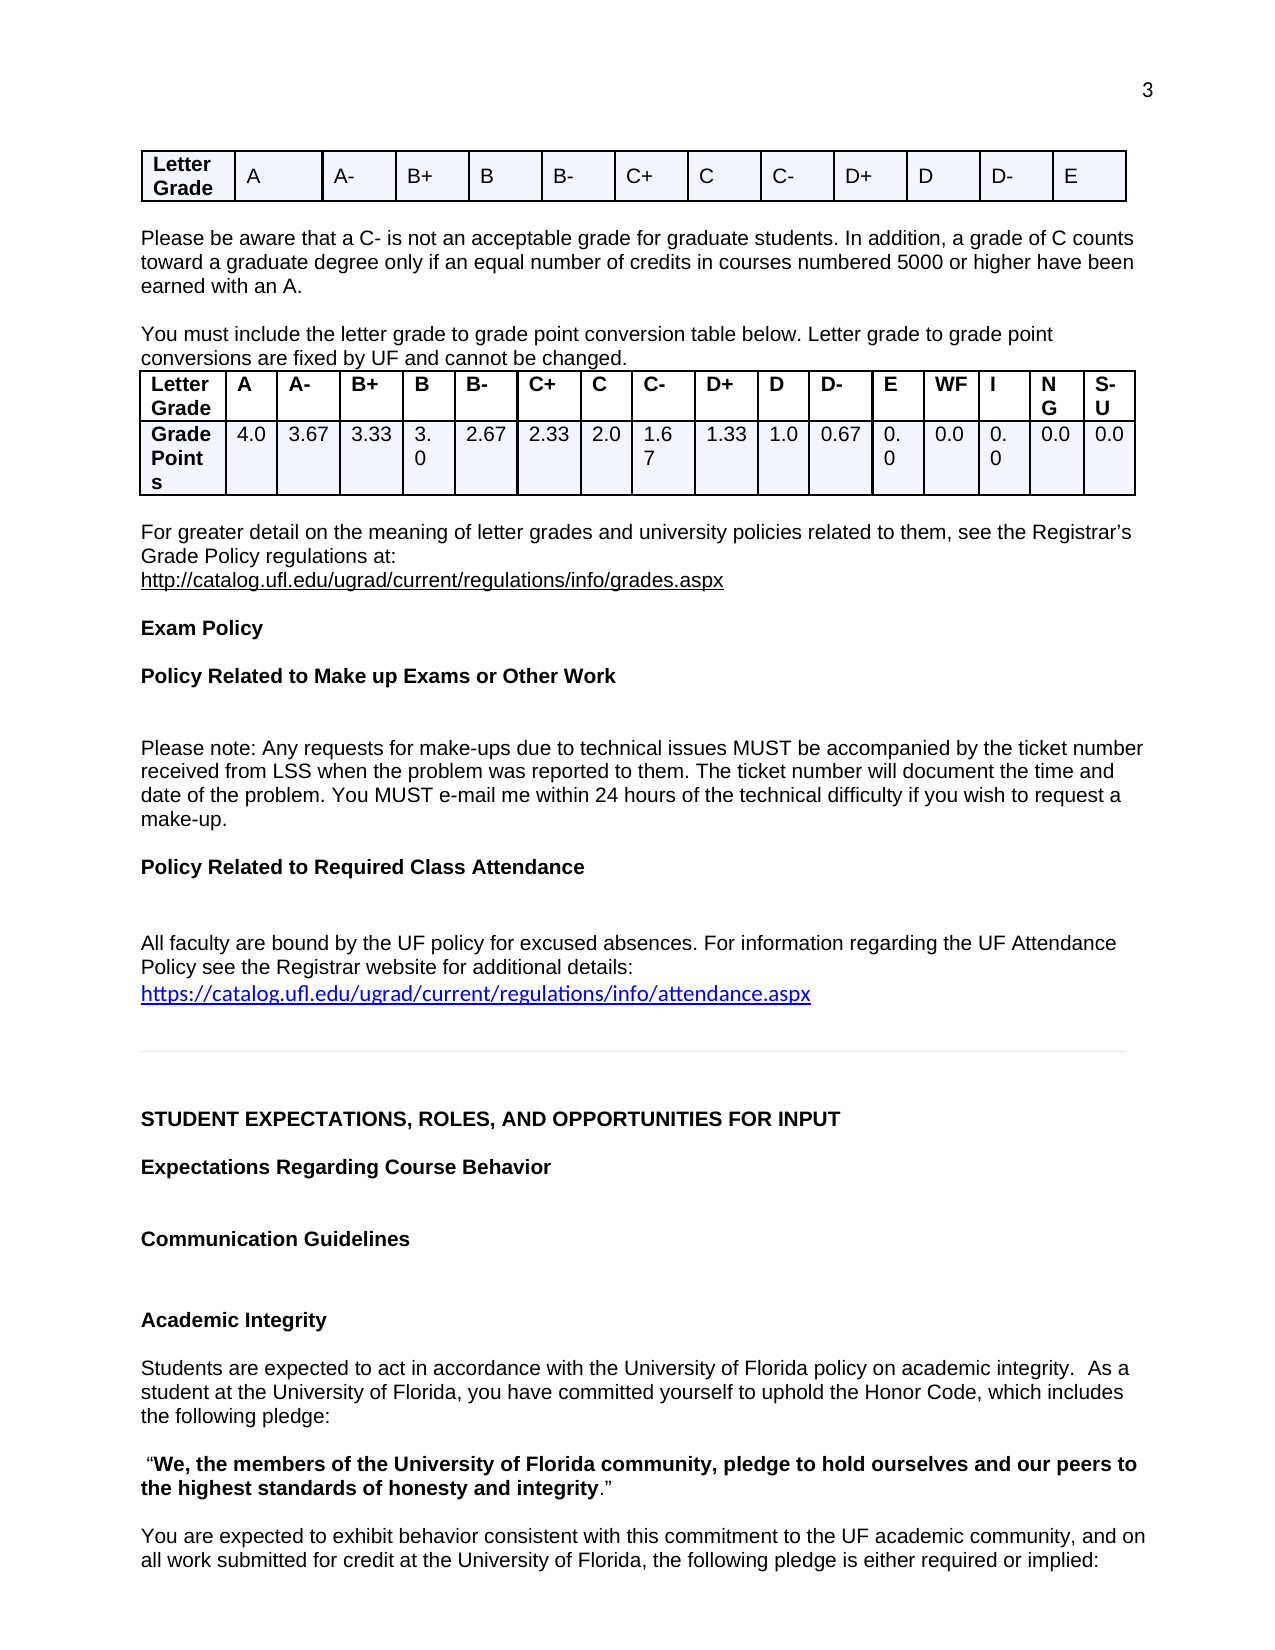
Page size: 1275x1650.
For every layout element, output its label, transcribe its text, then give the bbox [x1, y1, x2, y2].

table_cell 0.67 [810, 422, 871, 494]
table_header WF [925, 372, 978, 420]
table_cell Grade Points [141, 422, 225, 494]
table_cell 1.0 [759, 422, 808, 494]
table_header S-U [1085, 372, 1134, 420]
table_cell D- [981, 152, 1052, 200]
table_cell A [236, 152, 321, 200]
table_cell 2.0 [582, 422, 631, 494]
table_header A [227, 372, 276, 420]
table_cell 3.33 [341, 422, 402, 494]
table_cell 0.0 [874, 422, 923, 494]
table_cell 4.0 [227, 422, 276, 494]
table_header A- [278, 372, 339, 420]
table_cell 3.0 [404, 422, 454, 494]
subtitle Communication Guidelines [141, 1227, 1153, 1251]
table_header C+ [519, 372, 580, 420]
table_cell 0.0 [980, 422, 1029, 494]
table_header NG [1031, 372, 1083, 420]
subtitle STUDENT EXPECTATIONS, ROLES, AND OPPORTUNITIES FOR INPUT [141, 1107, 1153, 1131]
table_cell B- [543, 152, 614, 200]
table_header D [759, 372, 808, 420]
table_header D- [810, 372, 871, 420]
table_cell C+ [616, 152, 687, 200]
text For greater detail on the meaning of letter grades and university policies related to them, see the Registrar’s Grade Policy regulations at: [141, 520, 1153, 568]
table_cell C- [762, 152, 833, 200]
table_cell A- [324, 152, 395, 200]
table_cell E [1054, 152, 1125, 200]
table_cell 2.33 [519, 422, 580, 494]
subtitle Academic Integrity [141, 1308, 1153, 1332]
table_header E [874, 372, 923, 420]
table_header C [582, 372, 631, 420]
table_cell D+ [835, 152, 906, 200]
text You are expected to exhibit behavior consistent with this commitment to the UF academic community, and on all work submitted for credit at the University of Florida, the following pledge is either required or implied: [141, 1524, 1153, 1572]
table_cell 0.0 [925, 422, 978, 494]
table_header B- [456, 372, 516, 420]
table_cell C [689, 152, 760, 200]
table_header D+ [696, 372, 757, 420]
table_header B [404, 372, 454, 420]
table_header B+ [341, 372, 402, 420]
table_cell 0.0 [1085, 422, 1134, 494]
subtitle Exam Policy [141, 616, 1153, 639]
text http://catalog.ufl.edu/ugrad/current/regulations/info/grades.aspx [141, 568, 1153, 592]
table_cell 3.67 [278, 422, 339, 494]
table_header C- [633, 372, 694, 420]
subtitle Expectations Regarding Course Behavior [141, 1155, 1153, 1179]
subtitle Policy Related to Make up Exams or Other Work [141, 663, 1153, 687]
text Please be aware that a C- is not an acceptable grade for graduate students. In addition, a grade of C counts toward a graduate degree only if an equal number of credits in courses numbered 5000 or higher have been earned with an A. [141, 226, 1153, 298]
subtitle Policy Related to Required Class Attendance [141, 855, 1153, 879]
table_header Letter Grade [141, 372, 225, 420]
table_cell 1.67 [633, 422, 694, 494]
text “We, the members of the University of Florida community, pledge to hold ourselves and our peers to the highest standards of honesty and integrity.” [141, 1452, 1153, 1500]
table_cell 1.33 [696, 422, 757, 494]
table_cell B+ [397, 152, 468, 200]
text Please note: Any requests for make-ups due to technical issues MUST be accompanied by the ticket number received from LSS when the problem was reported to them. The ticket number will document the time and date of the problem. You MUST e-mail me within 24 hours of the technical difficulty if you wish to request a make-up. [141, 735, 1153, 831]
text Students are expected to act in accordance with the University of Florida policy on academic integrity. As a student at the University of Florida, you have committed yourself to uphold the Honor Code, which includes the following pledge: [141, 1356, 1153, 1428]
text All faculty are bound by the UF policy for excused absences. For information regarding the UF Attendance Policy see the Registrar website for additional details: https://catalog.ufl.edu/ugrad/current/regulations/info/attendance.aspx [141, 931, 1153, 1007]
table_header I [980, 372, 1029, 420]
table_cell B [470, 152, 541, 200]
table_cell 0.0 [1031, 422, 1083, 494]
table_cell 2.67 [456, 422, 516, 494]
table_cell Letter Grade [143, 152, 234, 200]
table_cell D [908, 152, 979, 200]
text You must include the letter grade to grade point conversion table below. Letter grade to grade point conversions are fixed by UF and cannot be changed. [141, 322, 1153, 370]
